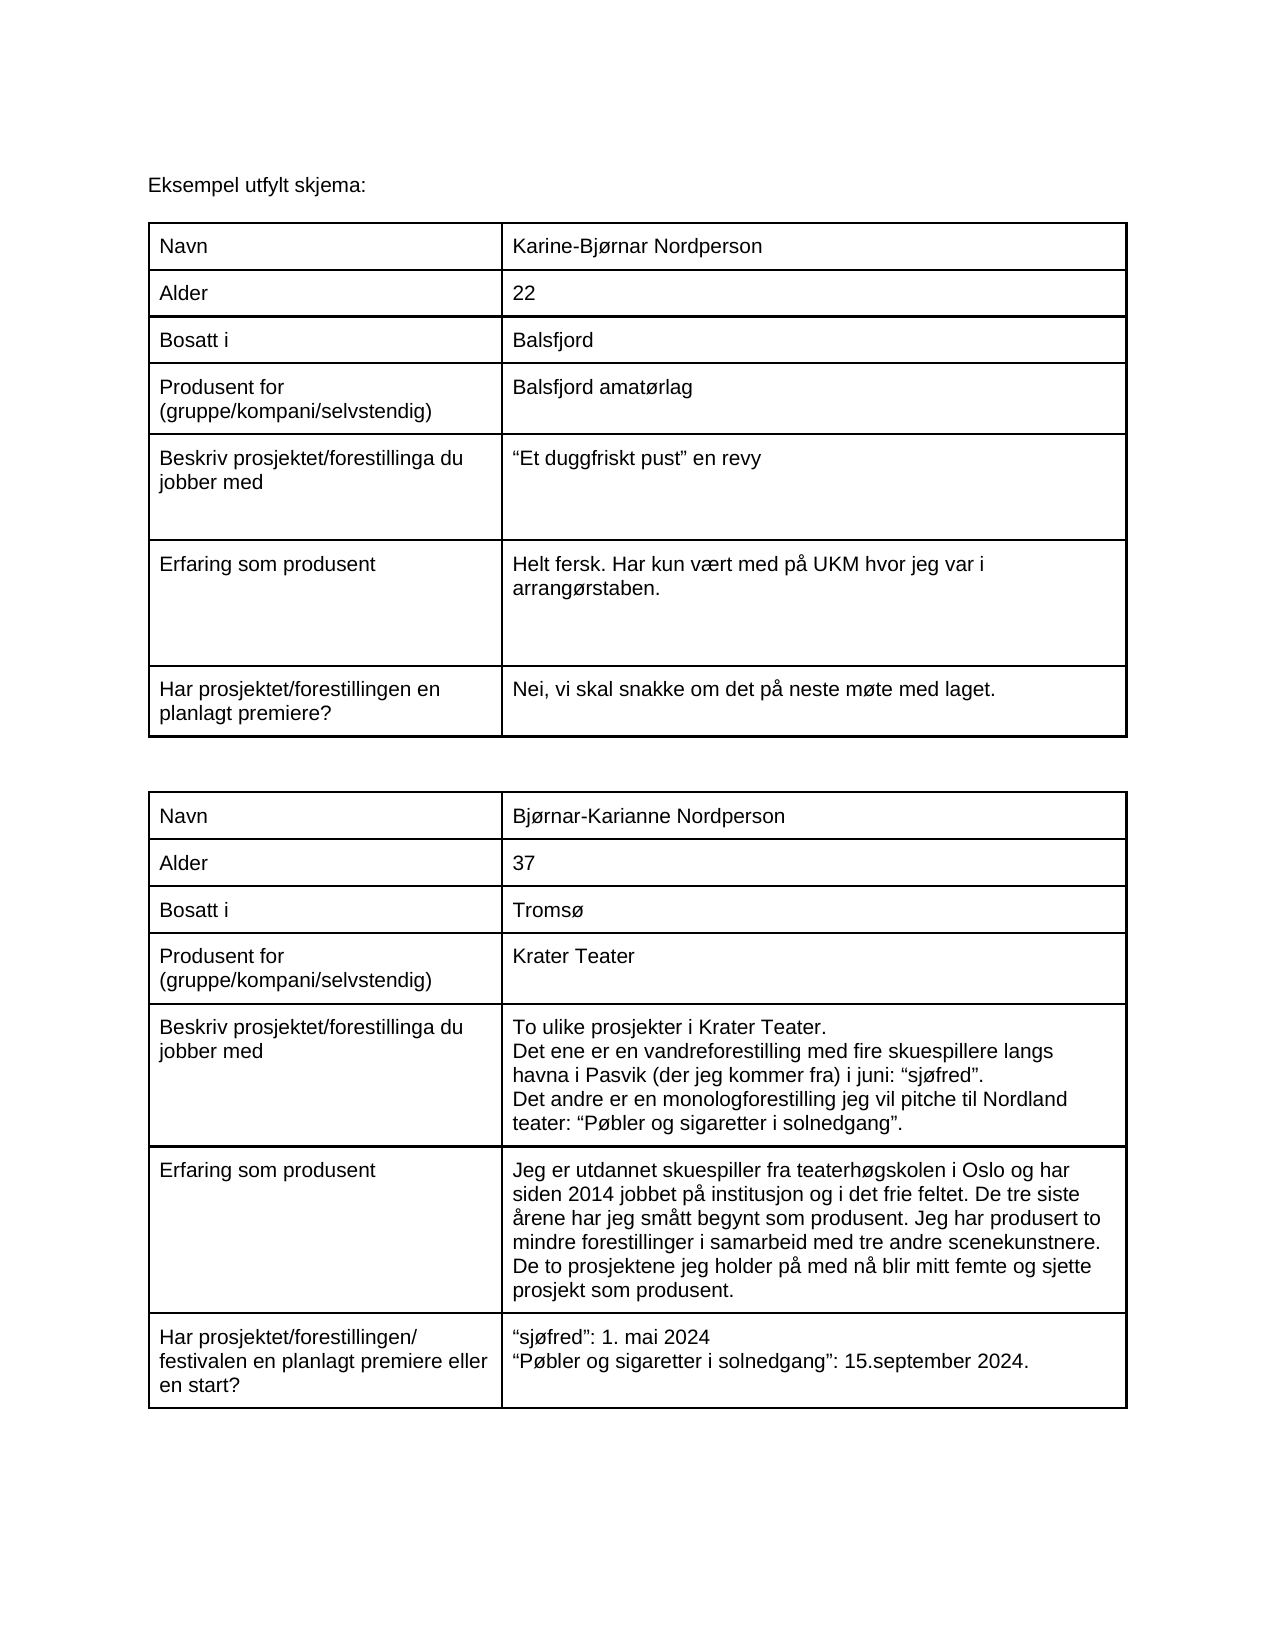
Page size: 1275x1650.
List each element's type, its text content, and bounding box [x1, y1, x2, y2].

table_cell Tromsø [503, 887, 1125, 932]
table_cell Beskriv prosjektet/forestillinga du jobber med [150, 1005, 501, 1145]
table_cell Har prosjektet/forestillingen en planlagt premiere? [150, 667, 501, 735]
table_cell Produsent for (gruppe/kompani/selvstendig) [150, 364, 501, 433]
table_cell Bosatt i [150, 318, 501, 362]
table_header Karine-Bjørnar Nordperson [503, 224, 1125, 268]
table_cell “sjøfred”: 1. mai 2024 “Pøbler og sigaretter i solnedgang”: 15.september 2024. [503, 1314, 1125, 1407]
table_header Navn [150, 793, 501, 838]
table_cell “Et duggfriskt pust” en revy [503, 435, 1125, 539]
table_cell Alder [150, 271, 501, 315]
table_cell Erfaring som produsent [150, 541, 501, 664]
table_cell Har prosjektet/forestillingen/ festivalen en planlagt premiere eller en start? [150, 1314, 501, 1407]
table_cell To ulike prosjekter i Krater Teater. Det ene er en vandreforestilling med fire skuespillere langs havna i Pasvik (der jeg kommer fra) i juni: “sjøfred”. Det andre er en monologforestilling jeg vil pitche til Nordland teater: “Pøbler og sigaretter i solnedgang”. [503, 1005, 1125, 1145]
table_cell Erfaring som produsent [150, 1148, 501, 1312]
table_header Bjørnar-Karianne Nordperson [503, 793, 1125, 838]
table_cell Nei, vi skal snakke om det på neste møte med laget. [503, 667, 1125, 735]
table_header Navn [150, 224, 501, 268]
table_cell 37 [503, 840, 1125, 885]
table_cell Beskriv prosjektet/forestillinga du jobber med [150, 435, 501, 539]
text Eksempel utfylt skjema: [148, 173, 1127, 197]
table_cell Helt fersk. Har kun vært med på UKM hvor jeg var i arrangørstaben. [503, 541, 1125, 664]
table_cell Jeg er utdannet skuespiller fra teaterhøgskolen i Oslo og har siden 2014 jobbet på institusjon og i det frie feltet. De tre siste årene har jeg smått begynt som produsent. Jeg har produsert to mindre forestillinger i samarbeid med tre andre scenekunstnere. De to prosjektene jeg holder på med nå blir mitt femte og sjette prosjekt som produsent. [503, 1148, 1125, 1312]
table_cell Bosatt i [150, 887, 501, 932]
table_cell 22 [503, 271, 1125, 315]
table_cell Alder [150, 840, 501, 885]
table_cell Balsfjord amatørlag [503, 364, 1125, 433]
table_cell Balsfjord [503, 318, 1125, 362]
table_cell Krater Teater [503, 934, 1125, 1003]
table_cell Produsent for (gruppe/kompani/selvstendig) [150, 934, 501, 1003]
